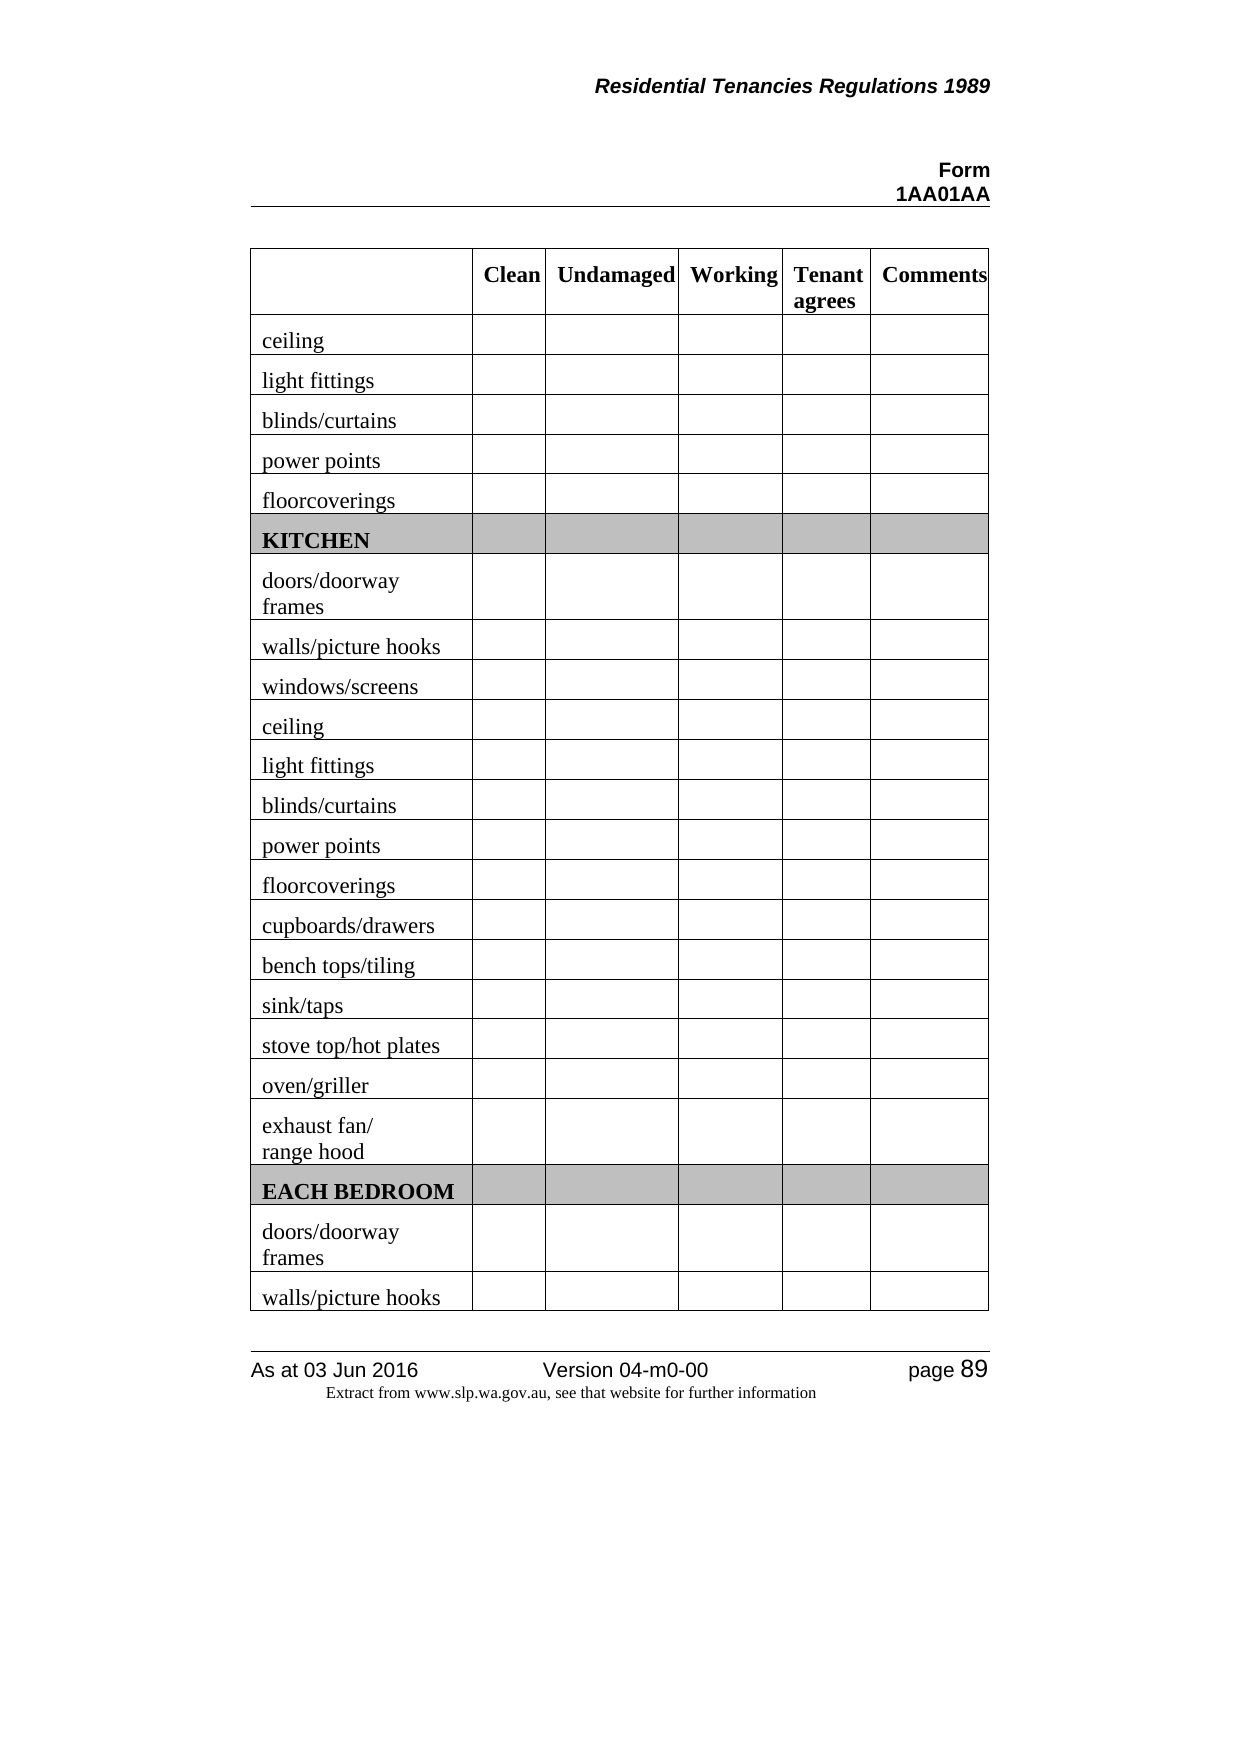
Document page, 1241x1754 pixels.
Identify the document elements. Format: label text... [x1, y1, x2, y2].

table_cell [679, 1019, 782, 1058]
table_cell [679, 740, 782, 779]
table_cell power points [251, 435, 472, 473]
table_cell [871, 900, 988, 938]
table_cell [783, 1272, 870, 1310]
table_header Working [679, 249, 782, 314]
table_cell [679, 1099, 782, 1164]
table_cell [871, 700, 988, 739]
table_cell doors/doorway frames [251, 1205, 472, 1271]
table_header [251, 249, 472, 314]
table_cell floorcoverings [251, 474, 472, 513]
table_cell [473, 474, 545, 513]
table_cell blinds/curtains [251, 780, 472, 819]
table_cell [679, 1272, 782, 1310]
table_cell [871, 660, 988, 699]
table_cell [473, 315, 545, 354]
table_cell [473, 980, 545, 1018]
table_cell [546, 1272, 678, 1310]
table_cell blinds/curtains [251, 395, 472, 433]
table_cell [473, 1165, 545, 1204]
table_cell [546, 780, 678, 819]
table_cell [546, 740, 678, 779]
table_cell [679, 514, 782, 553]
table_cell ceiling [251, 700, 472, 739]
table_cell [871, 940, 988, 978]
table_cell [546, 355, 678, 393]
table_cell light fittings [251, 355, 472, 393]
table_cell [871, 1165, 988, 1204]
table_cell [473, 780, 545, 819]
table_cell stove top/hot plates [251, 1019, 472, 1058]
table_cell [783, 395, 870, 433]
table_cell [679, 940, 782, 978]
table_cell [679, 660, 782, 699]
table_cell [473, 1272, 545, 1310]
table_cell [546, 315, 678, 354]
table_cell [473, 940, 545, 978]
table_cell [871, 1272, 988, 1310]
table_cell [871, 1059, 988, 1098]
table_cell [871, 740, 988, 779]
table_cell [783, 620, 870, 659]
table_cell [679, 554, 782, 619]
table_cell [783, 1019, 870, 1058]
table_cell [679, 315, 782, 354]
table_cell [679, 355, 782, 393]
table_cell [871, 355, 988, 393]
table_cell [783, 435, 870, 473]
table_cell [679, 1059, 782, 1098]
table_cell [679, 620, 782, 659]
table_cell [871, 1205, 988, 1271]
table_cell [473, 860, 545, 899]
table_cell KITCHEN [251, 514, 472, 553]
table_header Tenant agrees [783, 249, 870, 314]
table_cell windows/screens [251, 660, 472, 699]
table_cell [546, 1059, 678, 1098]
table_cell [473, 1059, 545, 1098]
table_header Undamaged [546, 249, 678, 314]
table_cell [473, 1099, 545, 1164]
table_cell sink/taps [251, 980, 472, 1018]
table_cell [546, 620, 678, 659]
table_cell [679, 474, 782, 513]
table_cell [546, 900, 678, 938]
table_cell [783, 740, 870, 779]
table_cell [546, 660, 678, 699]
table_cell [679, 820, 782, 859]
table_cell walls/picture hooks [251, 1272, 472, 1310]
table_cell [473, 514, 545, 553]
table_cell [546, 474, 678, 513]
table_cell walls/picture hooks [251, 620, 472, 659]
table_cell [871, 554, 988, 619]
table_cell [783, 315, 870, 354]
table_cell [473, 355, 545, 393]
table_cell [783, 940, 870, 978]
table_cell [783, 514, 870, 553]
table_cell [679, 860, 782, 899]
table_cell [871, 780, 988, 819]
table_cell [546, 1019, 678, 1058]
table_cell [783, 900, 870, 938]
table_cell [546, 820, 678, 859]
table_cell [783, 860, 870, 899]
table_cell [783, 660, 870, 699]
table_cell [783, 700, 870, 739]
table_cell [871, 315, 988, 354]
table_cell [546, 1205, 678, 1271]
table_cell [871, 820, 988, 859]
table_cell [546, 980, 678, 1018]
table_cell [871, 1019, 988, 1058]
table_cell [473, 900, 545, 938]
table_cell bench tops/tiling [251, 940, 472, 978]
table_cell light fittings [251, 740, 472, 779]
table_cell [473, 435, 545, 473]
table_cell exhaust fan/ range hood [251, 1099, 472, 1164]
table_cell floorcoverings [251, 860, 472, 899]
table_cell [546, 940, 678, 978]
table_cell [871, 435, 988, 473]
table_cell [546, 395, 678, 433]
table_cell [783, 780, 870, 819]
table_cell [783, 1165, 870, 1204]
table_cell [473, 620, 545, 659]
table_cell [679, 1165, 782, 1204]
table_cell [871, 395, 988, 433]
table_cell [871, 474, 988, 513]
table_cell cupboards/drawers [251, 900, 472, 938]
table_cell [783, 355, 870, 393]
table_cell [473, 1019, 545, 1058]
table_cell [679, 700, 782, 739]
table_cell [546, 860, 678, 899]
table_cell [783, 554, 870, 619]
table_cell [546, 1099, 678, 1164]
table_cell oven/griller [251, 1059, 472, 1098]
table_cell [473, 700, 545, 739]
table_cell [783, 474, 870, 513]
table_cell [679, 980, 782, 1018]
table_cell [783, 1205, 870, 1271]
table_cell [871, 1099, 988, 1164]
table_cell [546, 435, 678, 473]
table_cell [783, 820, 870, 859]
table_cell [871, 620, 988, 659]
table_header Clean [473, 249, 545, 314]
table_cell [473, 1205, 545, 1271]
table_cell [871, 860, 988, 899]
table_cell [679, 435, 782, 473]
table_cell [546, 554, 678, 619]
table_header Comments [871, 249, 988, 314]
table_cell [546, 700, 678, 739]
table_cell [783, 1099, 870, 1164]
table_cell [473, 660, 545, 699]
table_cell [473, 740, 545, 779]
table_cell [679, 900, 782, 938]
table_cell [473, 554, 545, 619]
table_cell [546, 514, 678, 553]
table_cell [546, 1165, 678, 1204]
table_cell [473, 395, 545, 433]
table_cell [679, 395, 782, 433]
table_cell [783, 980, 870, 1018]
table_cell [783, 1059, 870, 1098]
table_cell [871, 980, 988, 1018]
table_cell ceiling [251, 315, 472, 354]
table_cell doors/doorway frames [251, 554, 472, 619]
table_cell [679, 1205, 782, 1271]
table_cell EACH BEDROOM [251, 1165, 472, 1204]
table_cell [679, 780, 782, 819]
table_cell [871, 514, 988, 553]
table_cell [473, 820, 545, 859]
table_cell power points [251, 820, 472, 859]
